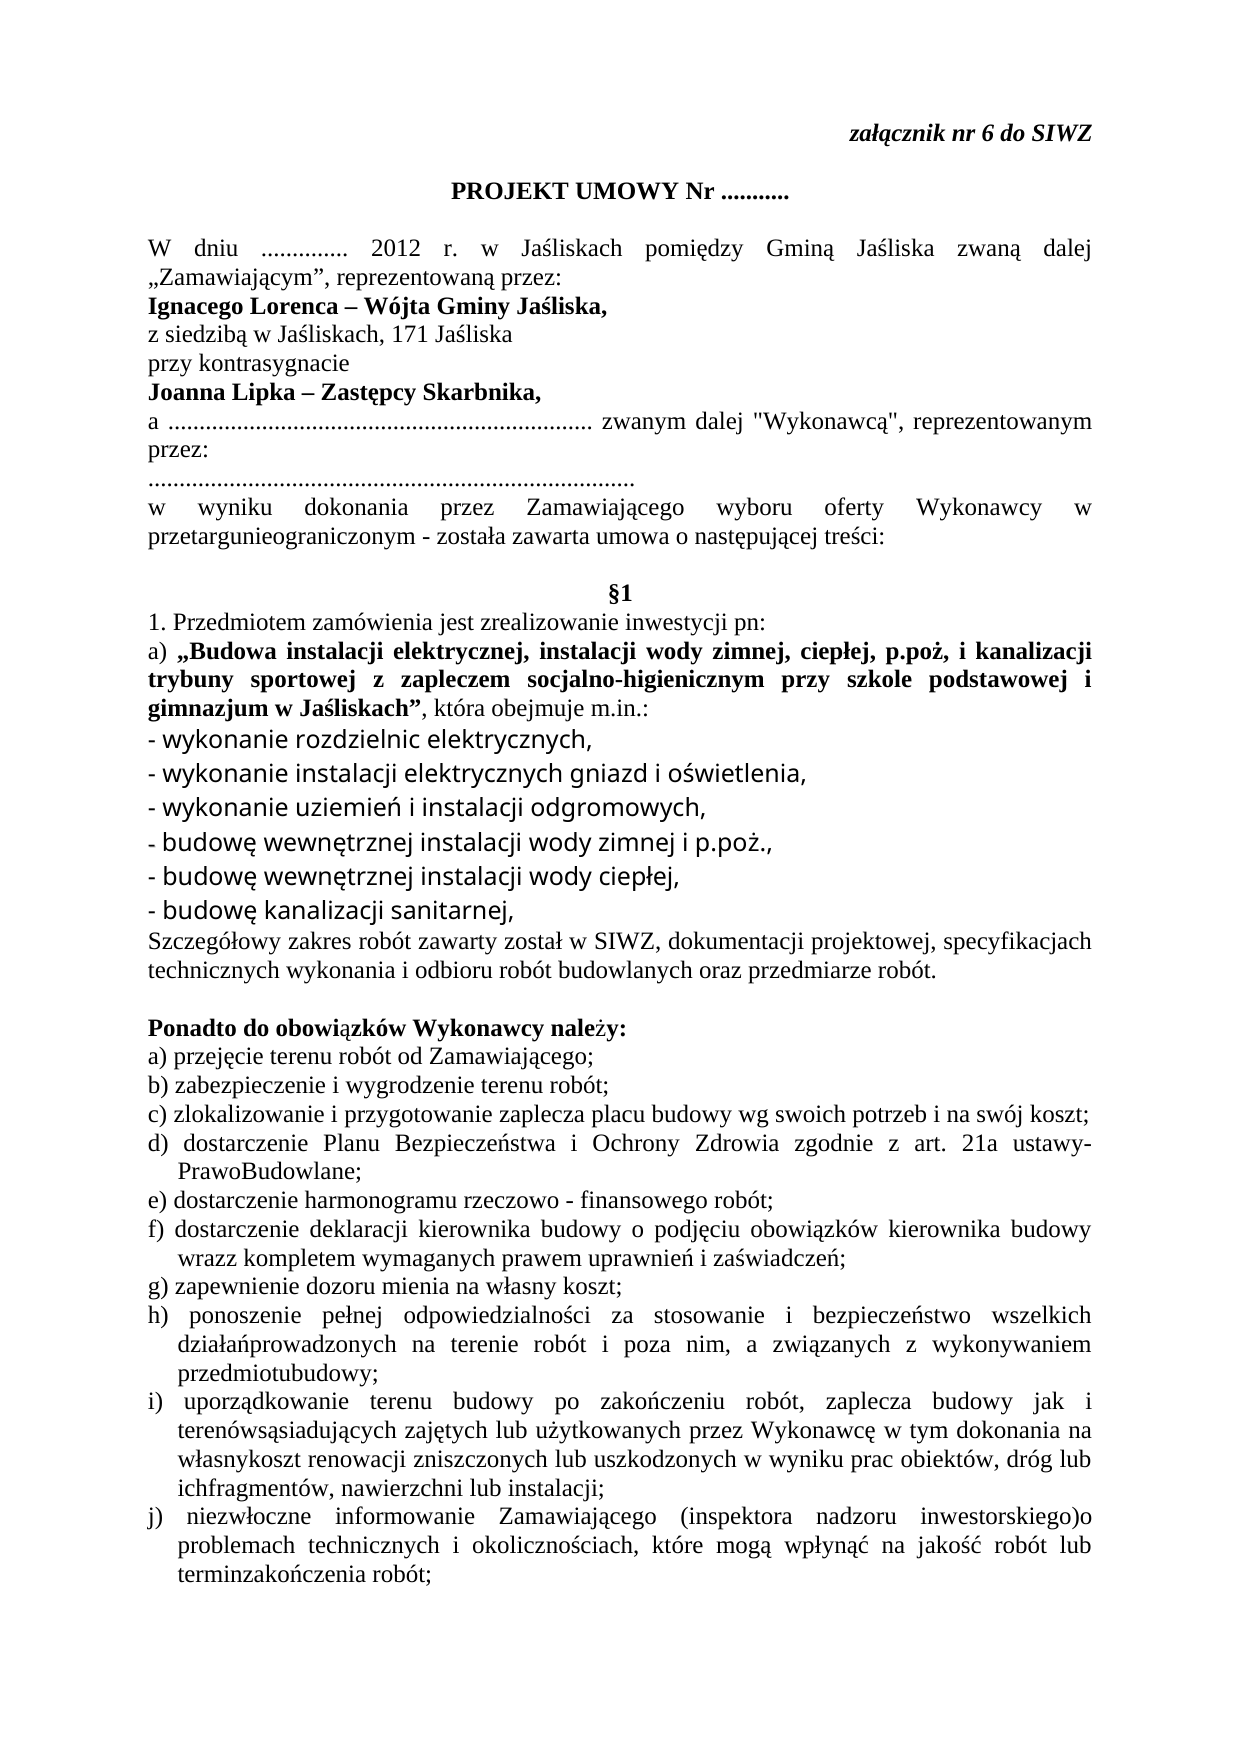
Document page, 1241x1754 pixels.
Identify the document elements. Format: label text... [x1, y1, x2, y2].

text .............................................................................. [148, 463, 1093, 492]
text §1 [148, 578, 1093, 607]
text f) dostarczenie deklaracji kierownika budowy o podjęciu obowiązków kierownika budowy wrazz kompletem wymaganych prawem uprawnień i zaświadczeń; [148, 1214, 1093, 1271]
text g) zapewnienie dozoru mienia na własny koszt; [148, 1271, 1093, 1300]
text Joanna Lipka – Zastępcy Skarbnika, [148, 377, 1093, 406]
text PROJEKT UMOWY Nr ........... [148, 176, 1093, 204]
text - wykonanie uziemień i instalacji odgromowych, [148, 790, 1093, 824]
text załącznik nr 6 do SIWZ [148, 118, 1093, 147]
text Szczegółowy zakres robót zawarty został w SIWZ, dokumentacji projektowej, specyfikacjach technicznych wykonania i odbioru robót budowlanych oraz przedmiarze robót. [148, 926, 1093, 984]
text 1. Przedmiotem zamówienia jest zrealizowanie inwestycji pn: [148, 607, 1093, 636]
text e) dostarczenie harmonogramu rzeczowo - finansowego robót; [148, 1185, 1093, 1214]
text w wyniku dokonania przez Zamawiającego wyboru oferty Wykonawcy w przetargunieograniczonym - została zawarta umowa o następującej treści: [148, 492, 1093, 549]
text d) dostarczenie Planu Bezpieczeństwa i Ochrony Zdrowia zgodnie z art. 21a ustawy- PrawoBudowlane; [148, 1128, 1093, 1185]
text a) przejęcie terenu robót od Zamawiającego; [148, 1041, 1093, 1070]
text przy kontrasygnacie [148, 348, 1093, 377]
text a) „Budowa instalacji elektrycznej, instalacji wody zimnej, ciepłej, p.poż, i kanalizacji trybuny sportowej z zapleczem socjalno-higienicznym przy szkole podstawowej i gimnazjum w Jaśliskach”, która obejmuje m.in.: [148, 636, 1093, 722]
text - budowę wewnętrznej instalacji wody zimnej i p.poż., [148, 824, 1093, 858]
text a .................................................................... zwanym dalej "Wykonawcą", reprezentowanym przez: [148, 406, 1093, 463]
text - budowę kanalizacji sanitarnej, [148, 892, 1093, 926]
text Ponadto do obowiązków Wykonawcy należy: [148, 1013, 1093, 1041]
text W dniu .............. 2012 r. w Jaśliskach pomiędzy Gminą Jaśliska zwaną dalej „Zamawiającym”, reprezentowaną przez: [148, 233, 1093, 291]
text j) niezwłoczne informowanie Zamawiającego (inspektora nadzoru inwestorskiego)o problemach technicznych i okolicznościach, które mogą wpłynąć na jakość robót lub terminzakończenia robót; [148, 1501, 1093, 1588]
text i) uporządkowanie terenu budowy po zakończeniu robót, zaplecza budowy jak i terenówsąsiadujących zajętych lub użytkowanych przez Wykonawcę w tym dokonania na własnykoszt renowacji zniszczonych lub uszkodzonych w wyniku prac obiektów, dróg lub ichfragmentów, nawierzchni lub instalacji; [148, 1386, 1093, 1501]
text - budowę wewnętrznej instalacji wody ciepłej, [148, 858, 1093, 892]
text b) zabezpieczenie i wygrodzenie terenu robót; [148, 1070, 1093, 1099]
text h) ponoszenie pełnej odpowiedzialności za stosowanie i bezpieczeństwo wszelkich działańprowadzonych na terenie robót i poza nim, a związanych z wykonywaniem przedmiotubudowy; [148, 1300, 1093, 1386]
text z siedzibą w Jaśliskach, 171 Jaśliska [148, 319, 1093, 348]
text c) zlokalizowanie i przygotowanie zaplecza placu budowy wg swoich potrzeb i na swój koszt; [148, 1099, 1093, 1128]
text Ignacego Lorenca – Wójta Gminy Jaśliska, [148, 291, 1093, 319]
text - wykonanie instalacji elektrycznych gniazd i oświetlenia, [148, 756, 1093, 790]
text - wykonanie rozdzielnic elektrycznych, [148, 722, 1093, 756]
